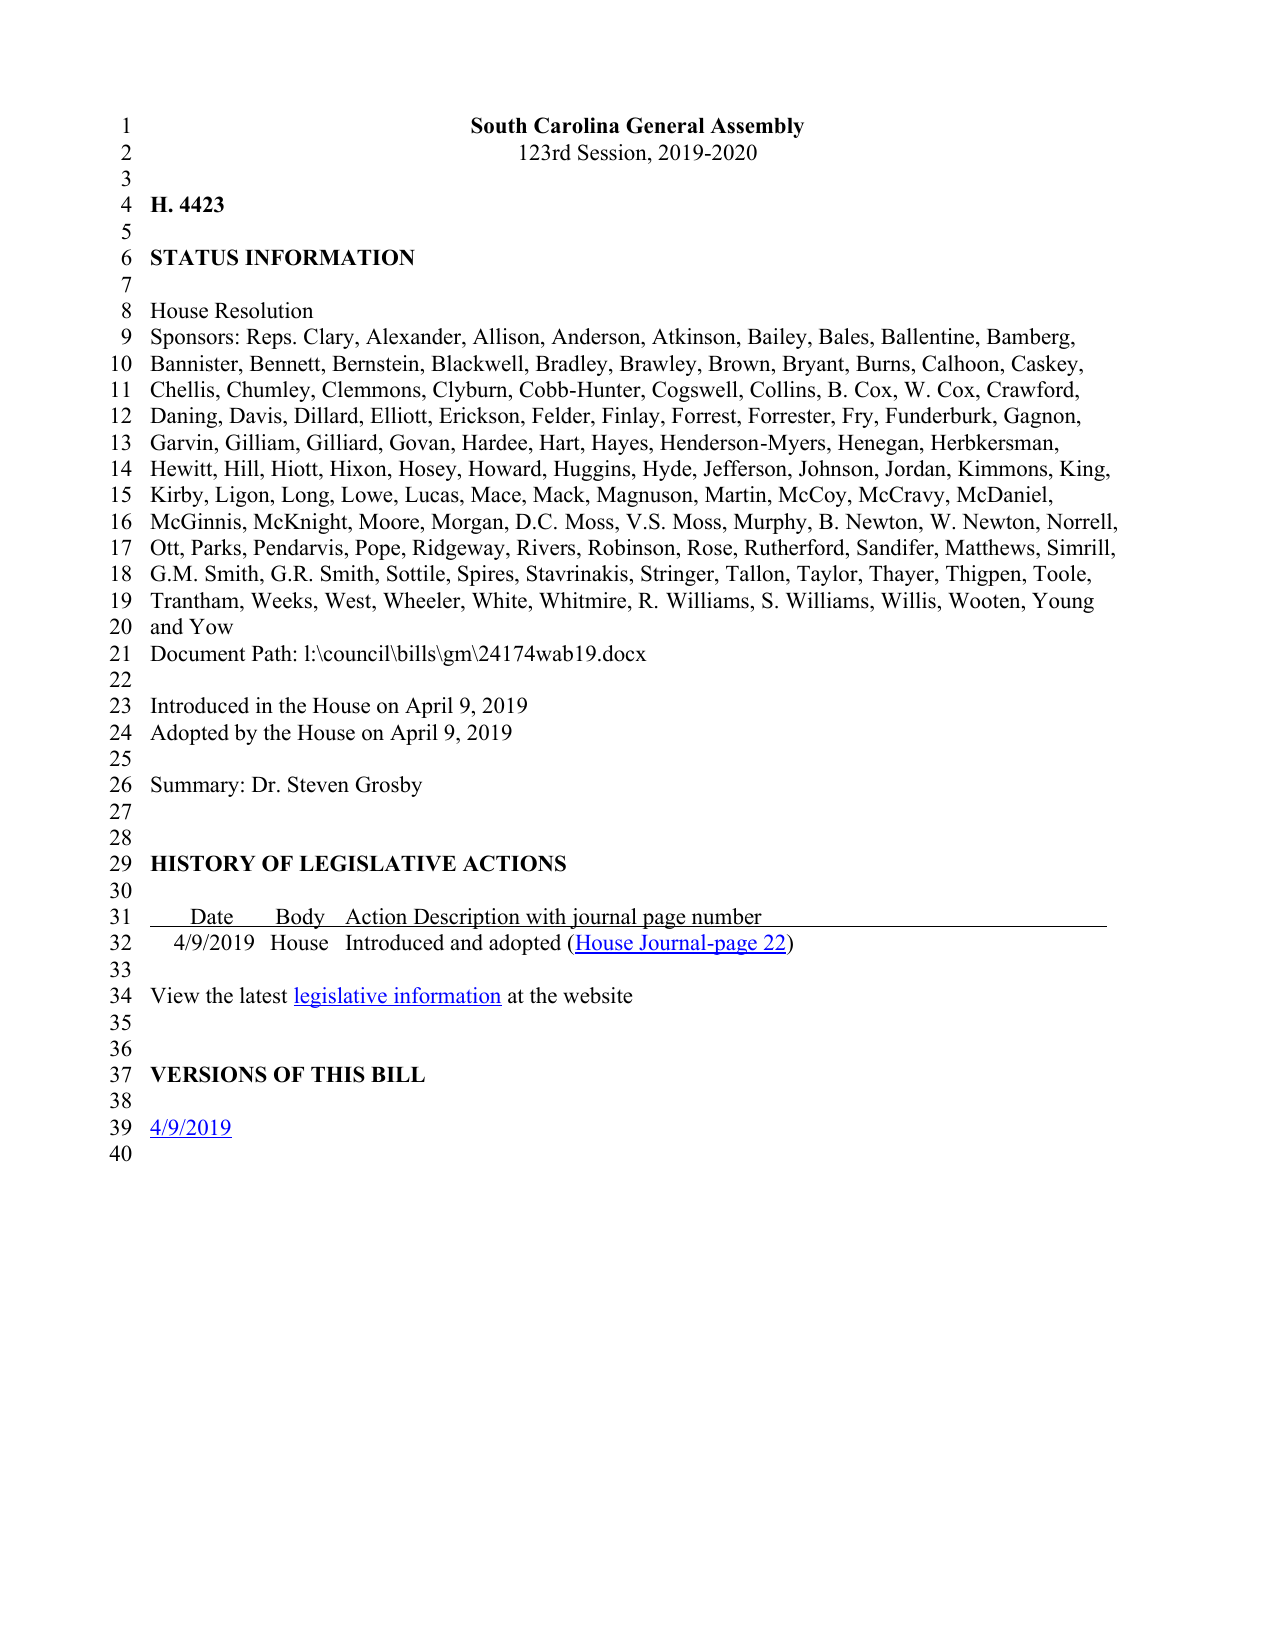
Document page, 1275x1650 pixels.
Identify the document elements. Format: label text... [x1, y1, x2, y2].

text South Carolina General Assembly [150, 112, 1125, 139]
text Adopted by the House on April 9, 2019 [150, 719, 1125, 745]
text 4/9/2019 [150, 1114, 1125, 1140]
text STATUS INFORMATION [150, 244, 1125, 271]
text Summary: Dr. Steven Grosby [150, 771, 1125, 798]
text 123rd Session, 2019-2020 [150, 139, 1125, 165]
text VERSIONS OF THIS BILL [150, 1061, 1125, 1088]
text 4/9/2019 House Introduced and adopted (House Journal-page 22) [150, 929, 1125, 956]
text House Resolution [150, 297, 1125, 323]
text Introduced in the House on April 9, 2019 [150, 692, 1125, 719]
text View the latest legislative information at the website [150, 982, 1125, 1008]
text Date Body Action Description with journal page number [150, 903, 1125, 929]
text H. 4423 [150, 192, 1125, 218]
text HISTORY OF LEGISLATIVE ACTIONS [150, 850, 1125, 877]
text Sponsors: Reps. Clary, Alexander, Allison, Anderson, Atkinson, Bailey, Bales, Ballentine, Bamberg, Bannister, Bennett, Bernstein, Blackwell, Bradley, Brawley, Brown, Bryant, Burns, Calhoon, Caskey, Chellis, Chumley, Clemmons, Clyburn, Cobb-Hunter, Cogswell, Collins, B. Cox, W. Cox, Crawford, Daning, Davis, Dillard, Elliott, Erickson, Felder, Finlay, Forrest, Forrester, Fry, Funderburk, Gagnon, Garvin, Gilliam, Gilliard, Govan, Hardee, Hart, Hayes, Henderson-Myers, Henegan, Herbkersman, Hewitt, Hill, Hiott, Hixon, Hosey, Howard, Huggins, Hyde, Jefferson, Johnson, Jordan, Kimmons, King, Kirby, Ligon, Long, Lowe, Lucas, Mace, Mack, Magnuson, Martin, McCoy, McCravy, McDaniel, McGinnis, McKnight, Moore, Morgan, D.C. Moss, V.S. Moss, Murphy, B. Newton, W. Newton, Norrell, Ott, Parks, Pendarvis, Pope, Ridgeway, Rivers, Robinson, Rose, Rutherford, Sandifer, Matthews, Simrill, G.M. Smith, G.R. Smith, Sottile, Spires, Stavrinakis, Stringer, Tallon, Taylor, Thayer, Thigpen, Toole, Trantham, Weeks, West, Wheeler, White, Whitmire, R. Williams, S. Williams, Willis, Wooten, Young and Yow [150, 323, 1125, 639]
text Document Path: l:\council\bills\gm\24174wab19.docx [150, 639, 1125, 666]
